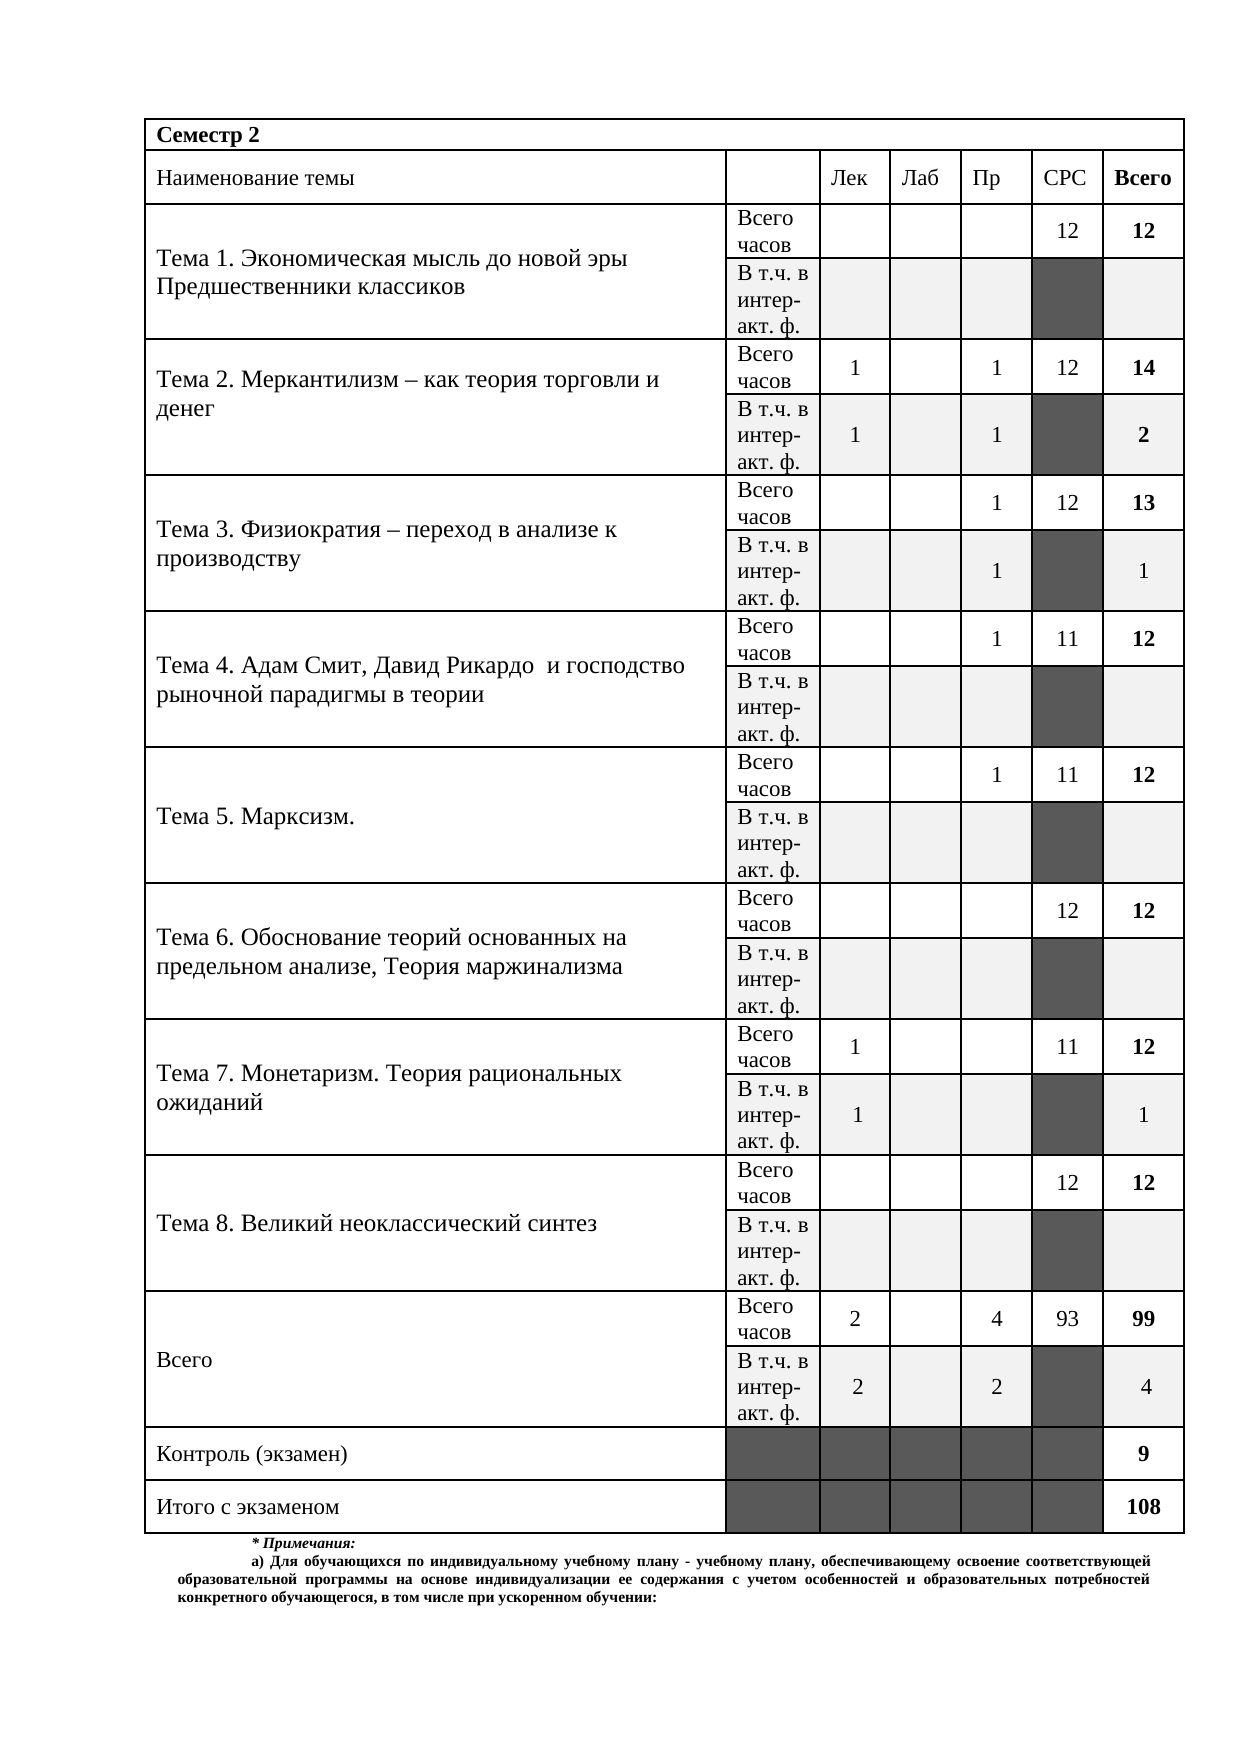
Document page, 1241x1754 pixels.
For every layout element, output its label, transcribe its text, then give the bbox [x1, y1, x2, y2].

table_cell 1 [962, 340, 1031, 393]
table_cell 2 [821, 1292, 889, 1345]
table_cell [1033, 1347, 1102, 1426]
table_cell [821, 612, 889, 665]
table_cell [962, 939, 1031, 1018]
table_cell 11 [1033, 748, 1102, 801]
table_cell [891, 884, 960, 937]
table_cell Всего часов [727, 476, 819, 529]
table_cell [821, 803, 889, 882]
table_cell 13 [1104, 476, 1183, 529]
table_cell 1 [962, 612, 1031, 665]
table_cell В т.ч. в интер-акт. ф. [727, 667, 819, 746]
table_cell В т.ч. в интер-акт. ф. [727, 531, 819, 610]
table_cell [821, 667, 889, 746]
table_cell Всего часов [727, 1292, 819, 1345]
table_cell 1 [821, 1075, 889, 1154]
table_cell 99 [1104, 1292, 1183, 1345]
table_cell 12 [1033, 1156, 1102, 1209]
table_cell [1033, 531, 1102, 610]
table_cell Пр [962, 151, 1031, 202]
table_cell [891, 612, 960, 665]
table_cell 14 [1104, 340, 1183, 393]
table_cell [962, 205, 1031, 257]
table_cell Лек [821, 151, 889, 202]
table_header Семестр 2 [146, 120, 1183, 149]
table_cell 4 [1104, 1347, 1183, 1426]
table_cell Тема 4. Адам Смит, Давид Рикардо и господство рыночной парадигмы в теории [146, 612, 725, 746]
table_cell 12 [1104, 884, 1183, 937]
table_cell 12 [1033, 476, 1102, 529]
table_cell [821, 476, 889, 529]
table_cell [891, 1211, 960, 1290]
table_cell 9 [1104, 1428, 1183, 1479]
table_cell [891, 476, 960, 529]
table_cell [821, 205, 889, 257]
table_cell [1033, 667, 1102, 746]
table_cell Тема 8. Великий неоклассический синтез [146, 1156, 725, 1290]
table_cell Наименование темы [146, 151, 725, 202]
table_cell В т.ч. в интер-акт. ф. [727, 1075, 819, 1154]
table_cell 12 [1104, 1020, 1183, 1073]
table_cell 108 [1104, 1481, 1183, 1532]
table_cell Тема 6. Обоснование теорий основанных на предельном анализе, Теория маржинализма [146, 884, 725, 1018]
table_cell 12 [1104, 205, 1183, 257]
table_cell 1 [962, 395, 1031, 474]
table_cell [891, 1075, 960, 1154]
table_cell 1 [821, 395, 889, 474]
table_cell 1 [821, 340, 889, 393]
table_cell Всего часов [727, 612, 819, 665]
table_cell [891, 939, 960, 1018]
table_cell Всего часов [727, 1156, 819, 1209]
table_cell [727, 151, 819, 202]
table_cell [821, 1156, 889, 1209]
table_cell [1104, 667, 1183, 746]
table_cell [1104, 1211, 1183, 1290]
table_cell 12 [1033, 205, 1102, 257]
table_cell 12 [1104, 612, 1183, 665]
table_cell 1 [821, 1020, 889, 1073]
table_cell В т.ч. в интер-акт. ф. [727, 395, 819, 474]
table_cell [891, 667, 960, 746]
table_cell [962, 1481, 1031, 1532]
table_cell [1033, 1075, 1102, 1154]
table_cell [891, 748, 960, 801]
table_cell [891, 205, 960, 257]
table_cell [821, 1481, 889, 1532]
table_cell [727, 1428, 819, 1479]
table_cell [821, 259, 889, 338]
table_cell [1104, 259, 1183, 338]
table_cell Всего [146, 1292, 725, 1426]
table_cell 1 [962, 531, 1031, 610]
table_cell [821, 884, 889, 937]
table_cell [891, 340, 960, 393]
table_cell 2 [821, 1347, 889, 1426]
table_cell [821, 748, 889, 801]
table_cell СРС [1033, 151, 1102, 202]
table_cell [962, 1428, 1031, 1479]
table_cell Тема 3. Физиократия – переход в анализе к производству [146, 476, 725, 610]
table_cell [1104, 803, 1183, 882]
table_cell [1033, 259, 1102, 338]
table_cell В т.ч. в интер-акт. ф. [727, 259, 819, 338]
table_cell В т.ч. в интер-акт. ф. [727, 1347, 819, 1426]
table_cell [962, 1156, 1031, 1209]
table_cell 1 [962, 748, 1031, 801]
table_cell 4 [962, 1292, 1031, 1345]
table_cell 2 [962, 1347, 1031, 1426]
table_cell В т.ч. в интер-акт. ф. [727, 939, 819, 1018]
table_cell 93 [1033, 1292, 1102, 1345]
table_cell 12 [1104, 748, 1183, 801]
table_cell Всего [1104, 151, 1183, 202]
table_cell [891, 1020, 960, 1073]
table_cell Контроль (экзамен) [146, 1428, 725, 1479]
table_cell Тема 1. Экономическая мысль до новой эры Предшественники классиков [146, 205, 725, 338]
table_cell [821, 1428, 889, 1479]
table_cell Тема 5. Марксизм. [146, 748, 725, 882]
table_cell [891, 259, 960, 338]
table_cell [962, 1020, 1031, 1073]
table_cell [1033, 395, 1102, 474]
table_cell [891, 395, 960, 474]
table_cell [1104, 939, 1183, 1018]
table_cell [891, 531, 960, 610]
table_cell Всего часов [727, 205, 819, 257]
table_cell [821, 531, 889, 610]
table_cell 1 [1104, 1075, 1183, 1154]
table_cell [1033, 1211, 1102, 1290]
table_cell Всего часов [727, 748, 819, 801]
table_cell Лаб [891, 151, 960, 202]
table_cell 12 [1033, 340, 1102, 393]
table_cell [962, 884, 1031, 937]
table_cell 2 [1104, 395, 1183, 474]
table_cell Всего часов [727, 340, 819, 393]
table_cell 1 [1104, 531, 1183, 610]
table_cell [1033, 939, 1102, 1018]
table_cell [891, 1156, 960, 1209]
table_cell В т.ч. в интер-акт. ф. [727, 803, 819, 882]
table_cell 12 [1104, 1156, 1183, 1209]
table_cell 1 [962, 476, 1031, 529]
table_cell В т.ч. в интер-акт. ф. [727, 1211, 819, 1290]
table_cell [727, 1481, 819, 1532]
table_cell [962, 803, 1031, 882]
table_cell [1033, 803, 1102, 882]
table_cell [821, 1211, 889, 1290]
table_cell [821, 939, 889, 1018]
text а) Для обучающихся по индивидуальному учебному плану - учебному плану, обеспечивающему освоение соответствующей образовательной программы на основе индивидуализации ее содержания с учетом особенностей и образовательных потребностей конкретного обучающегося, в том числе при ускоренном обучении: [177, 1552, 1152, 1606]
table_cell Всего часов [727, 1020, 819, 1073]
table_cell 11 [1033, 1020, 1102, 1073]
table_cell [891, 1292, 960, 1345]
table_cell [891, 803, 960, 882]
table_cell [891, 1428, 960, 1479]
table_cell [962, 1211, 1031, 1290]
text * Примечания: [177, 1534, 1152, 1552]
table_cell Всего часов [727, 884, 819, 937]
table_cell [962, 667, 1031, 746]
table_cell [1033, 1428, 1102, 1479]
table_cell [962, 259, 1031, 338]
table_cell 11 [1033, 612, 1102, 665]
table_cell [1033, 1481, 1102, 1532]
table_cell [962, 1075, 1031, 1154]
table_cell [891, 1347, 960, 1426]
table_cell [891, 1481, 960, 1532]
table_cell Тема 2. Меркантилизм – как теория торговли и денег [146, 340, 725, 474]
table_cell Тема 7. Монетаризм. Теория рациональных ожиданий [146, 1020, 725, 1154]
table_cell 12 [1033, 884, 1102, 937]
table_cell Итого с экзаменом [146, 1481, 725, 1532]
